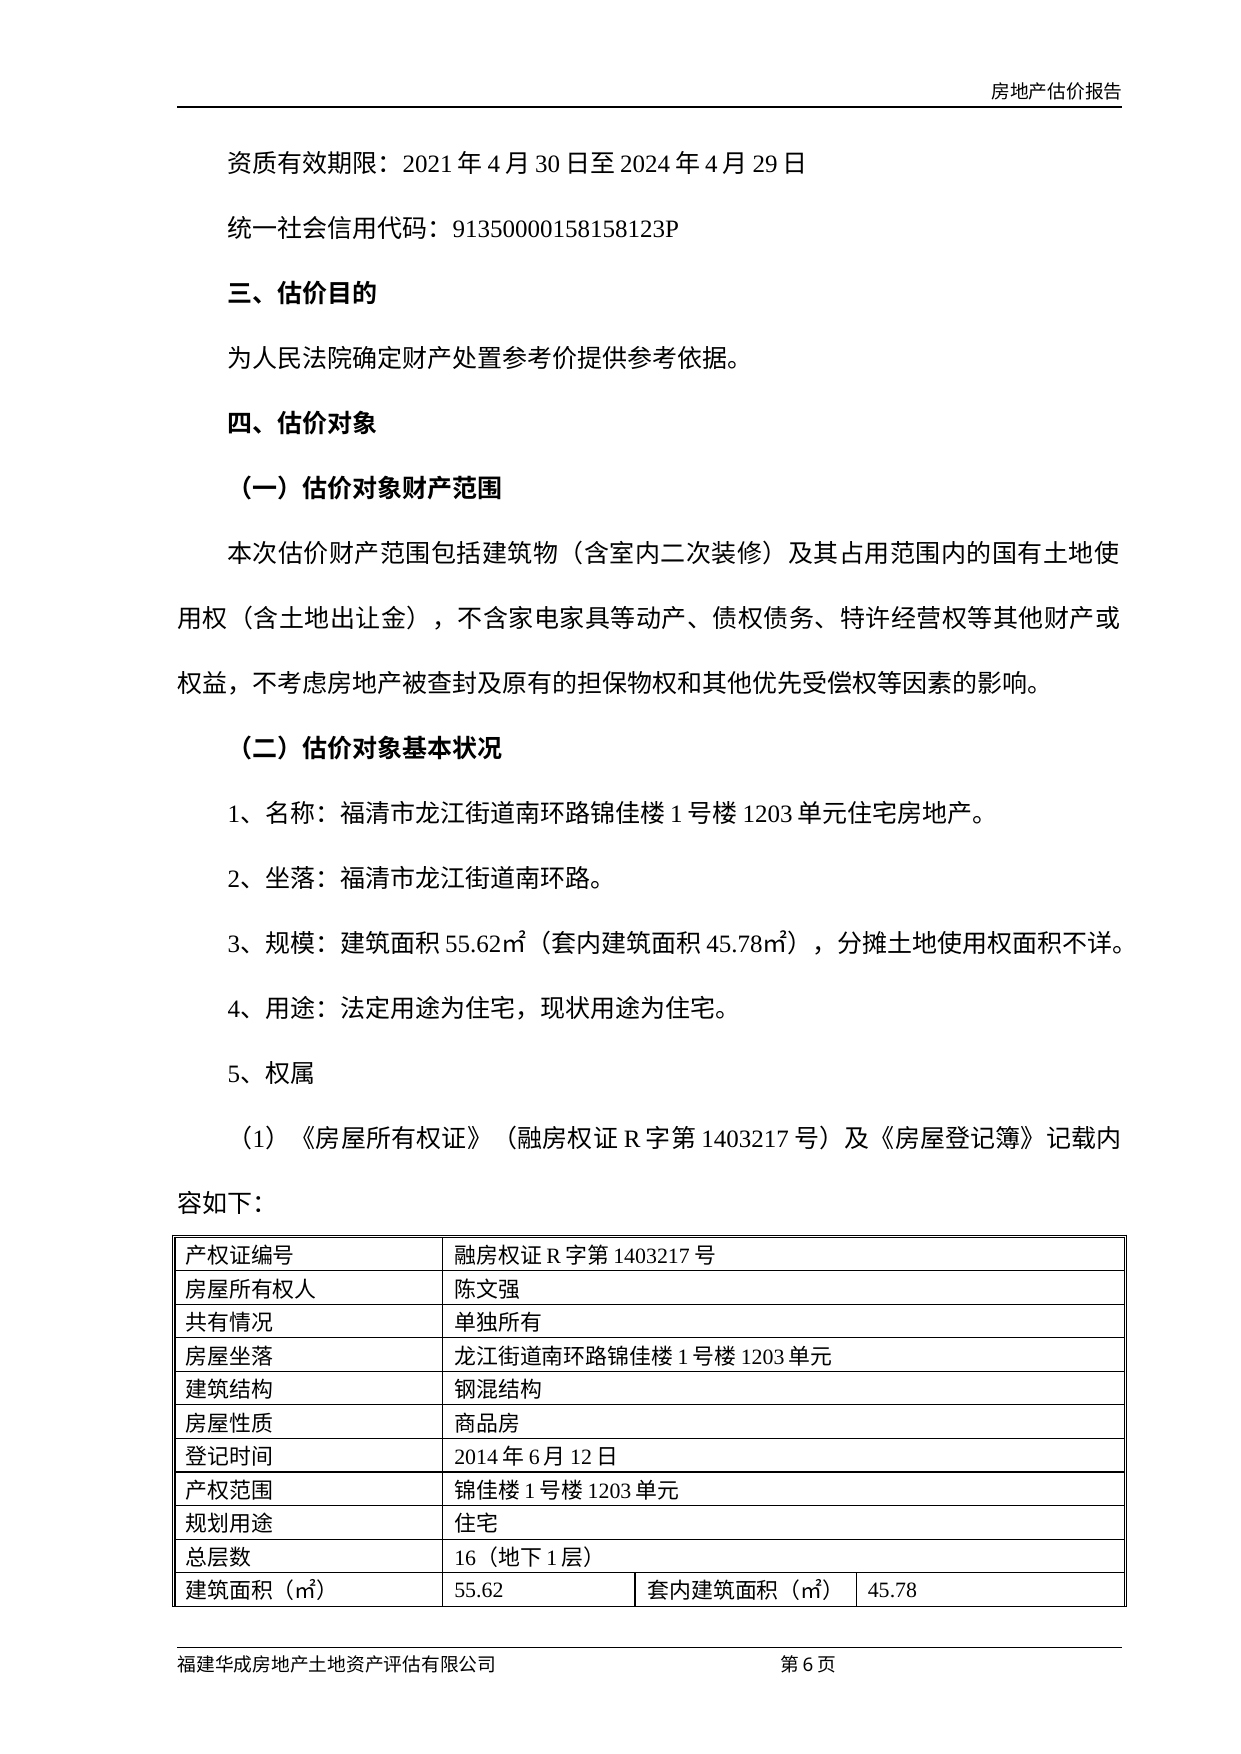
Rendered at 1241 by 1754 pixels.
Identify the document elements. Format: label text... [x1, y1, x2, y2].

text 3、规模：建筑面积55.62㎡（套内建筑面积45.78㎡），分摊土地使用权面积不详。 [177, 909, 1122, 974]
table_cell 陈文强 [443, 1271, 1124, 1304]
text （二）估价对象基本状况 [177, 714, 1122, 779]
text （1）《房屋所有权证》（融房权证R字第1403217号）及《房屋登记簿》记载内容如下： [177, 1104, 1122, 1234]
table_cell 16（地下1层） [443, 1540, 1124, 1572]
table_cell 住宅 [443, 1506, 1124, 1538]
text 资质有效期限：2021年4月30日至2024年4月29日 [177, 129, 1122, 194]
table_cell 2014年6月12日 [443, 1439, 1124, 1471]
text 本次估价财产范围包括建筑物（含室内二次装修）及其占用范围内的国有土地使用权（含土地出让金），不含家电家具等动产、债权债务、特许经营权等其他财产或权益，不考虑房地产被查封及原有的担保物权和其他优先受偿权等因素的影响。 [177, 519, 1122, 714]
table_cell 产权范围 [176, 1473, 442, 1505]
table_cell 规划用途 [176, 1506, 442, 1538]
table_cell 单独所有 [443, 1305, 1124, 1337]
table_cell 建筑结构 [176, 1372, 442, 1404]
table_cell 55.62 [443, 1573, 634, 1606]
table_cell 龙江街道南环路锦佳楼1号楼1203单元 [443, 1338, 1124, 1371]
table_cell 总层数 [176, 1540, 442, 1572]
text 5、权属 [177, 1039, 1122, 1104]
text 三、估价目的 [177, 259, 1122, 324]
table_cell 套内建筑面积（㎡） [636, 1573, 856, 1606]
table_cell 商品房 [443, 1405, 1124, 1438]
table_cell 房屋坐落 [176, 1338, 442, 1371]
table_cell 钢混结构 [443, 1372, 1124, 1404]
text 四、估价对象 [177, 389, 1122, 454]
table_cell 建筑面积（㎡） [176, 1573, 442, 1606]
table_cell 登记时间 [176, 1439, 442, 1471]
table_header 产权证编号 [176, 1238, 442, 1270]
text 1、名称：福清市龙江街道南环路锦佳楼1号楼1203单元住宅房地产。 [177, 779, 1122, 844]
table_cell 共有情况 [176, 1305, 442, 1337]
text 4、用途：法定用途为住宅，现状用途为住宅。 [177, 974, 1122, 1039]
table_cell 锦佳楼1号楼1203单元 [443, 1473, 1124, 1505]
table_cell 房屋所有权人 [176, 1271, 442, 1304]
table_cell 房屋性质 [176, 1405, 442, 1438]
table_cell 45.78 [857, 1573, 1124, 1606]
text （一）估价对象财产范围 [177, 454, 1122, 519]
table_header 融房权证R字第1403217号 [443, 1238, 1124, 1270]
text 2、坐落：福清市龙江街道南环路。 [177, 844, 1122, 909]
text 为人民法院确定财产处置参考价提供参考依据。 [177, 324, 1122, 389]
text 统一社会信用代码：91350000158158123P [177, 194, 1122, 259]
